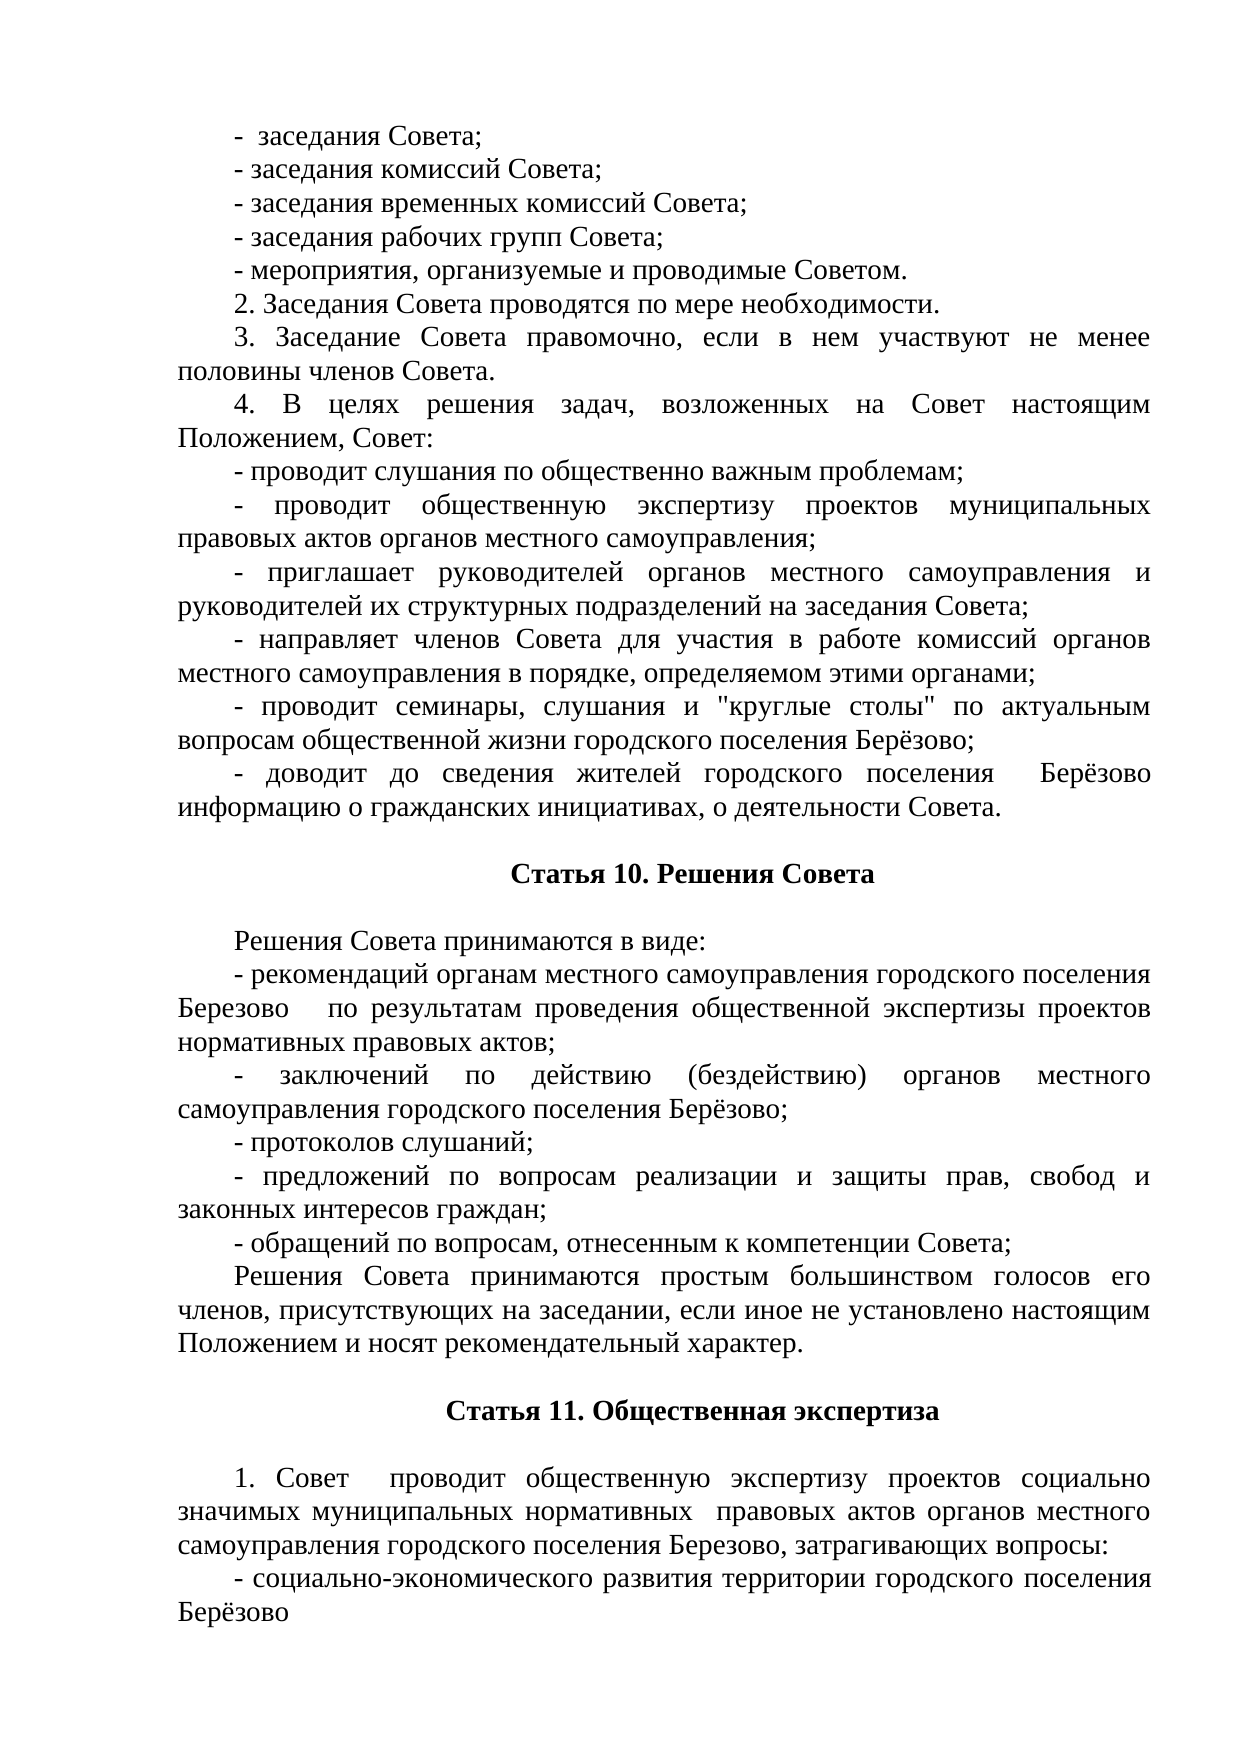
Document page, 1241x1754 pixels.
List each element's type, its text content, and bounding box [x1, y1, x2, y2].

text - социально-экономического развития территории городского поселения Берёзово [177, 1560, 1152, 1627]
text - заседания временных комиссий Совета; [177, 185, 1152, 219]
text - доводит до сведения жителей городского поселения Берёзово информацию о гражданских инициативах, о деятельности Совета. [177, 755, 1152, 822]
text 4. В целях решения задач, возложенных на Совет настоящим Положением, Совет: [177, 386, 1152, 453]
text - заключений по действию (бездействию) органов местного самоуправления городского поселения Берёзово; [177, 1057, 1152, 1124]
text 2. Заседания Совета проводятся по мере необходимости. [177, 286, 1152, 319]
text 1. Совет проводит общественную экспертизу проектов социально значимых муниципальных нормативных правовых актов органов местного самоуправления городского поселения Березово, затрагивающих вопросы: [177, 1460, 1152, 1560]
text - заседания комиссий Совета; [177, 152, 1152, 185]
text 3. Заседание Совета правомочно, если в нем участвуют не менее половины членов Совета. [177, 319, 1152, 386]
text - заседания Совета; [177, 118, 1152, 152]
text - проводит общественную экспертизу проектов муниципальных правовых актов органов местного самоуправления; [177, 487, 1152, 554]
text Статья 11. Общественная экспертиза [177, 1393, 1152, 1426]
text - проводит семинары, слушания и "круглые столы" по актуальным вопросам общественной жизни городского поселения Берёзово; [177, 688, 1152, 755]
text Решения Совета принимаются в виде: [177, 923, 1152, 957]
text - заседания рабочих групп Совета; [177, 219, 1152, 252]
text - мероприятия, организуемые и проводимые Советом. [177, 252, 1152, 286]
text - обращений по вопросам, отнесенным к компетенции Совета; [177, 1225, 1152, 1258]
text Статья 10. Решения Совета [177, 856, 1152, 889]
text - приглашает руководителей органов местного самоуправления и руководителей их структурных подразделений на заседания Совета; [177, 554, 1152, 621]
text - проводит слушания по общественно важным проблемам; [177, 453, 1152, 487]
text - предложений по вопросам реализации и защиты прав, свобод и законных интересов граждан; [177, 1158, 1152, 1225]
text - протоколов слушаний; [177, 1124, 1152, 1158]
text - рекомендаций органам местного самоуправления городского поселения Березово по результатам проведения общественной экспертизы проектов нормативных правовых актов; [177, 957, 1152, 1057]
text - направляет членов Совета для участия в работе комиссий органов местного самоуправления в порядке, определяемом этими органами; [177, 621, 1152, 688]
text Решения Совета принимаются простым большинством голосов его членов, присутствующих на заседании, если иное не установлено настоящим Положением и носят рекомендательный характер. [177, 1258, 1152, 1359]
